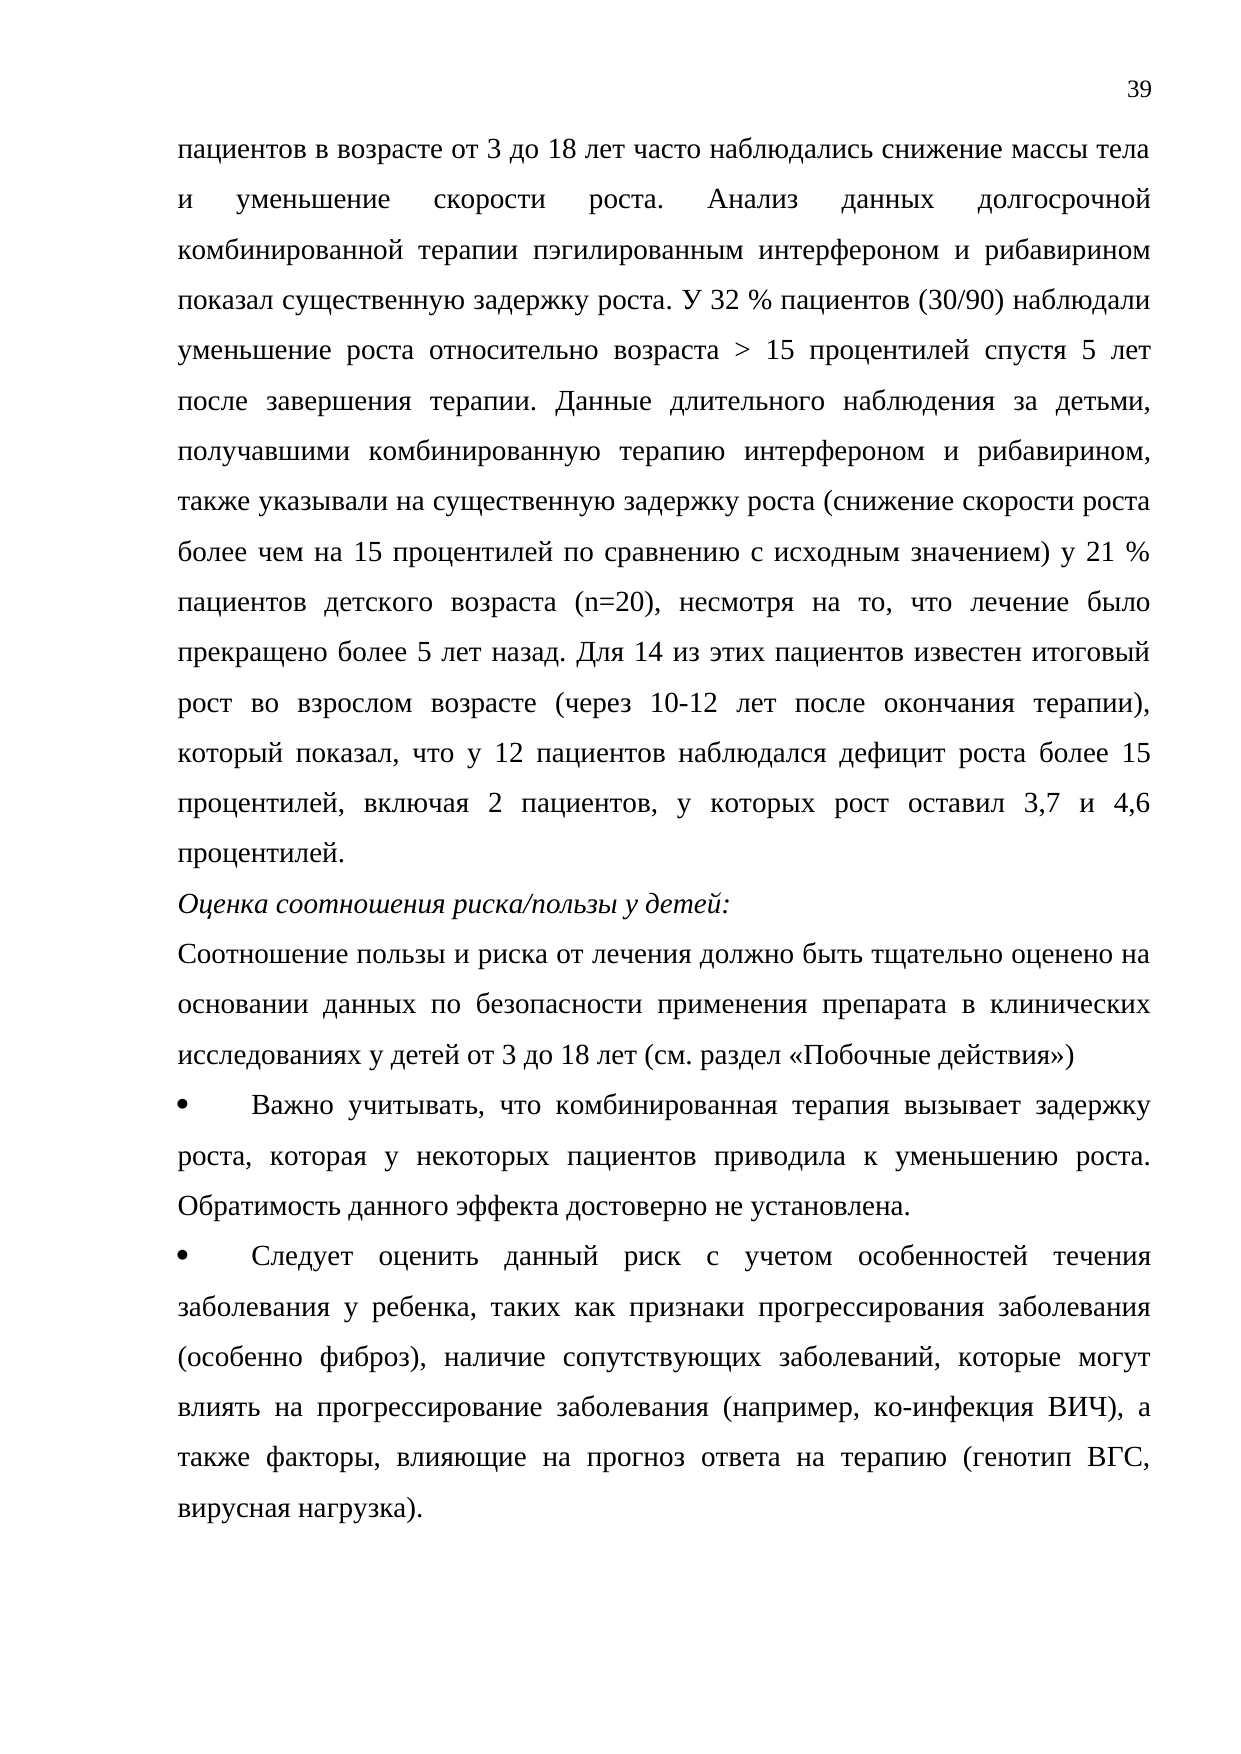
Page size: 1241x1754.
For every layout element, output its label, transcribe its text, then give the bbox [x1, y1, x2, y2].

list Важно учитывать, что комбинированная терапия вызывает задержку роста, которая у некоторых пациентов приводила к уменьшению роста. Обратимость данного эффекта достоверно не установлена. [177, 1087, 1152, 1221]
list Следует оценить данный риск с учетом особенностей течения заболевания у ребенка, таких как признаки прогрессирования заболевания (особенно фиброз), наличие сопутствующих заболеваний, которые могут влиять на прогрессирование заболевания (например, ко-инфекция ВИЧ), а также факторы, влияющие на прогноз ответа на терапию (генотип ВГС, вирусная нагрузка). [177, 1238, 1152, 1523]
text Соотношение пользы и риска от лечения должно быть тщательно оценено на основании данных по безопасности применения препарата в клинических исследованиях у детей от 3 до 18 лет (см. раздел «Побочные действия») [177, 936, 1152, 1070]
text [177, 131, 1152, 869]
text Оценка соотношения риска/пользы у детей: [177, 886, 1152, 919]
